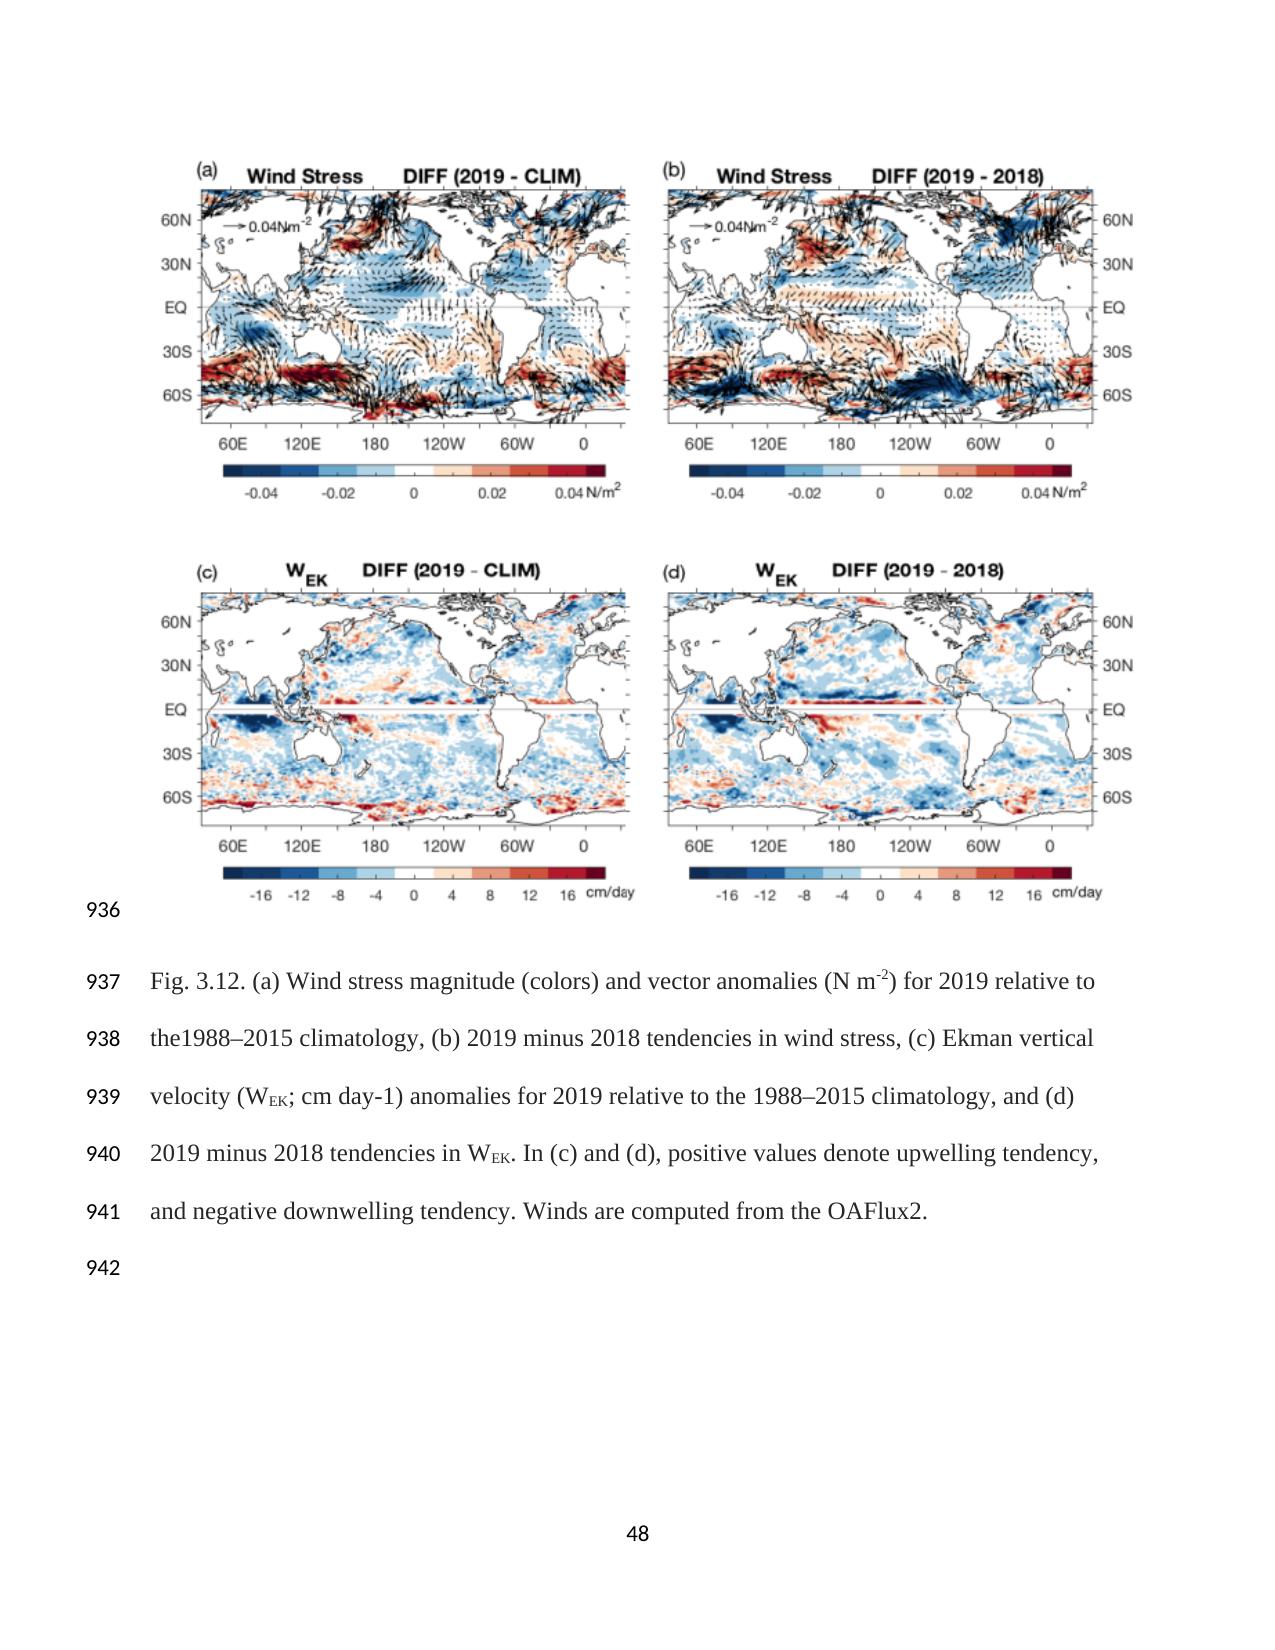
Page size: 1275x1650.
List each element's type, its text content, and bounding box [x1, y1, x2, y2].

text Fig. 3.12. (a) Wind stress magnitude (colors) and vector anomalies (N m-2) for 2019 relative to the1988–2015 climatology, (b) 2019 minus 2018 tendencies in wind stress, (c) Ekman vertical velocity (WEK; cm day-1) anomalies for 2019 relative to the 1988–2015 climatology, and (d) 2019 minus 2018 tendencies in WEK. In (c) and (d), positive values denote upwelling tendency, and negative downwelling tendency. Winds are computed from the OAFlux2. [150, 966, 1125, 1224]
